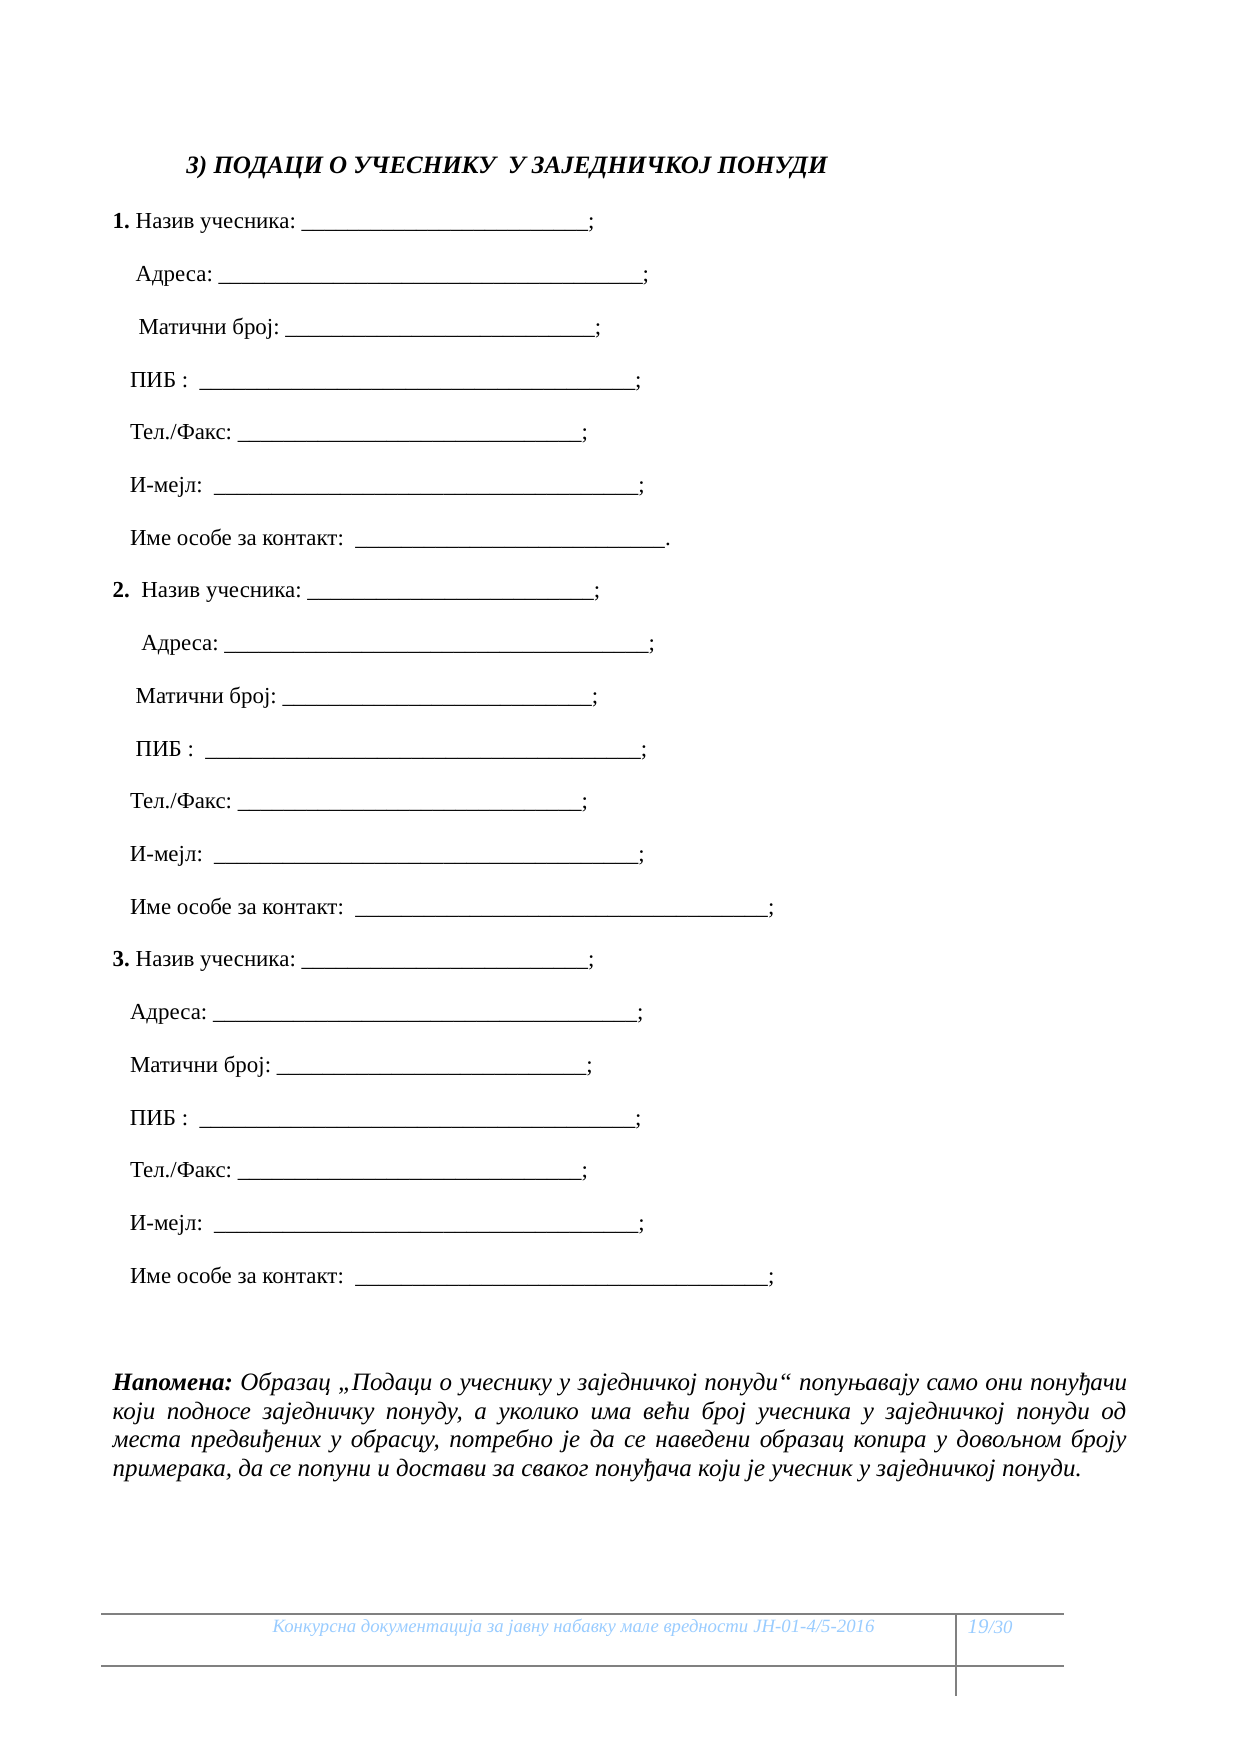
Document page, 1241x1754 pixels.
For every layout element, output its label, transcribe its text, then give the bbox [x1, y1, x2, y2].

text Матични број: ___________________________; ПИБ : ______________________________________; Тел./Факс: ______________________________; И-мејл: _____________________________________; Име особе за контакт: ___________________________. [112, 313, 1128, 550]
text Матични број: ___________________________; ПИБ : ______________________________________; Тел./Факс: ______________________________; И-мејл: _____________________________________; Име особе за контакт: ____________________________________; [112, 1051, 1128, 1288]
text Напомена: Образац „Подаци о учеснику у заједничкој понуди“ попуњавају само они понуђачи који подносе заједничку понуду, а уколико има већи број учесника у заједничкој понуди од места предвиђених у обрасцу, потребно је да се наведени образац копира у довољном броју примерака, да се попуни и достави за сваког понуђача који је учесник у заједничкој понуди. [112, 1367, 1128, 1482]
text Матични број: ___________________________; ПИБ : ______________________________________; Тел./Факс: ______________________________; И-мејл: _____________________________________; Име особе за контакт: ____________________________________; [112, 682, 1128, 919]
text 1. Назив учесника: _________________________; Адреса: _____________________________________; [112, 207, 1128, 287]
text 3. Назив учесника: _________________________; Адреса: _____________________________________; [112, 945, 1128, 1024]
text 2. Назив учесника: _________________________; Адреса: _____________________________________; [112, 576, 1128, 656]
text 3) ПОДАЦИ О УЧЕСНИКУ У ЗАЈЕДНИЧКОЈ ПОНУДИ [112, 150, 1128, 179]
